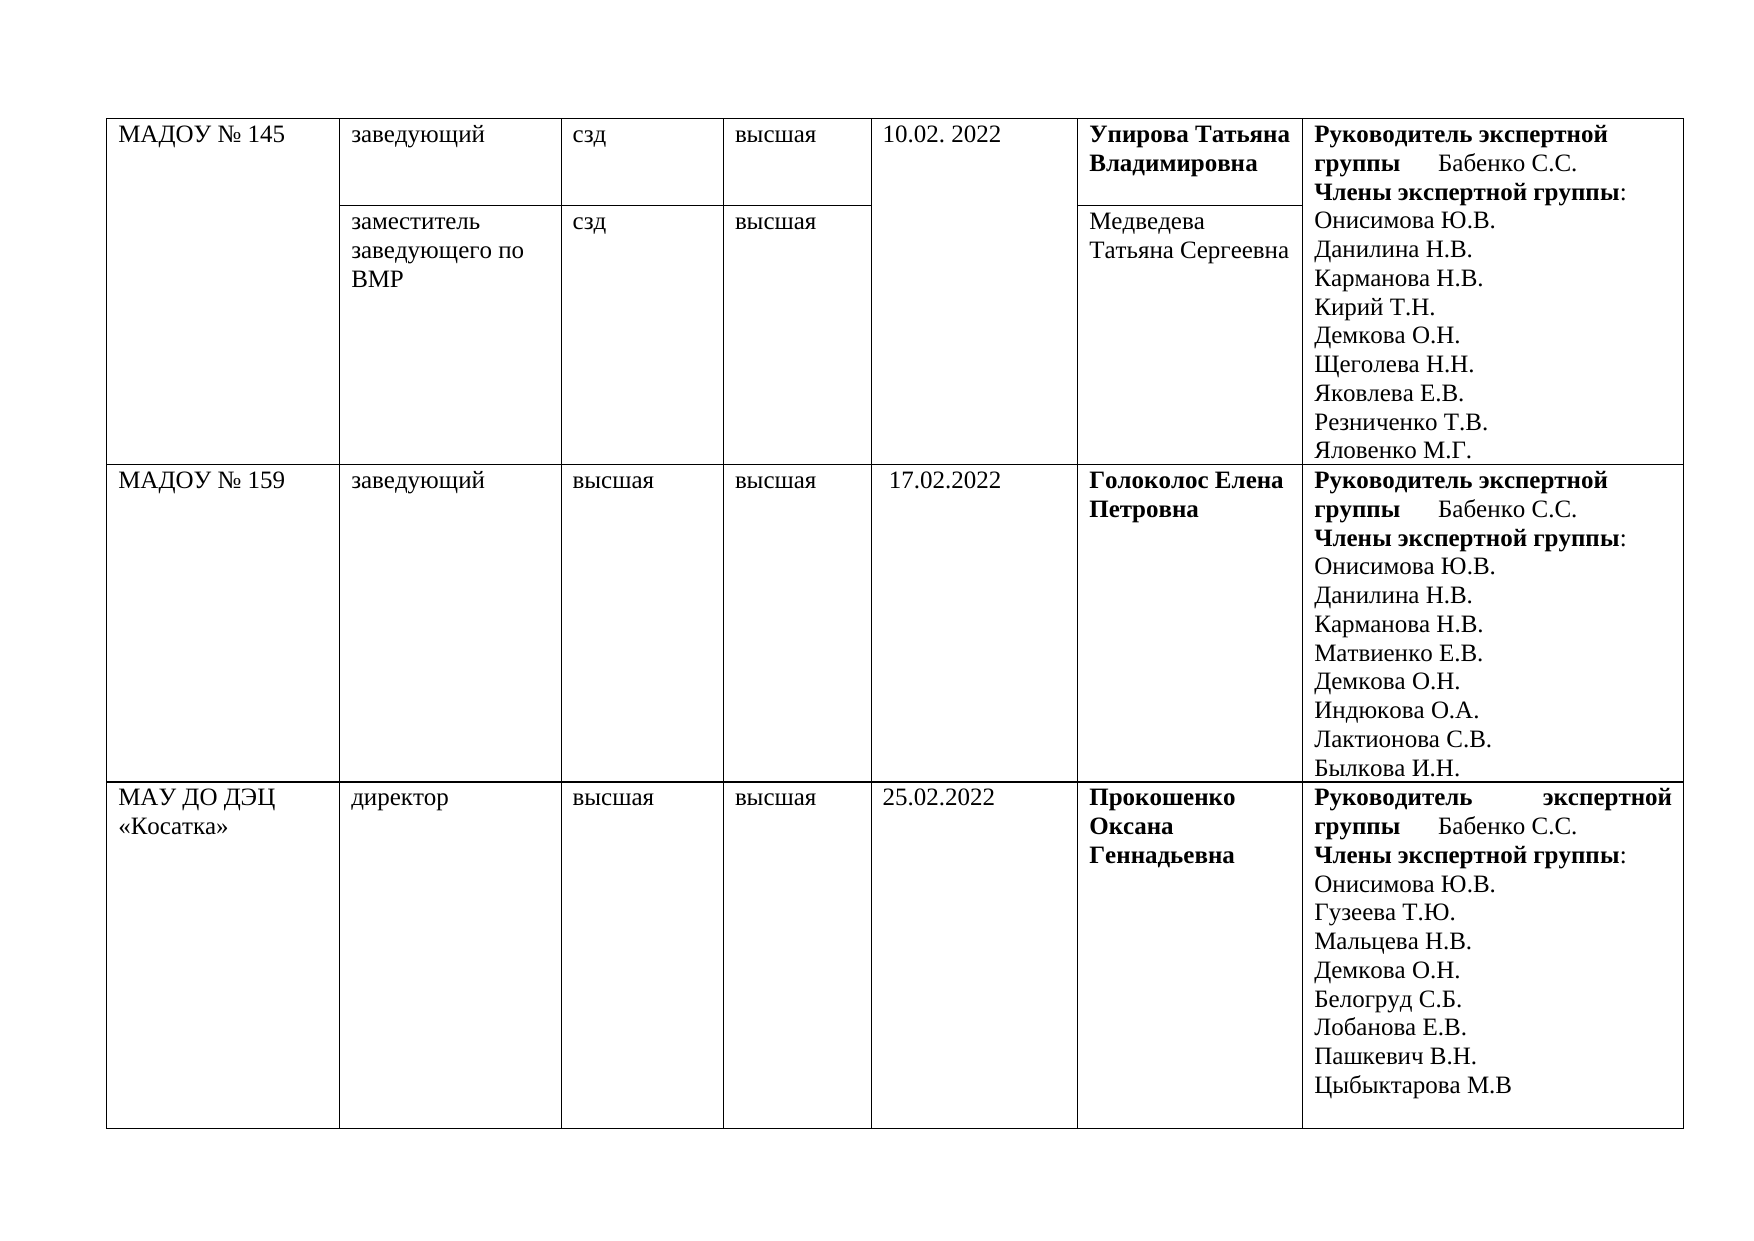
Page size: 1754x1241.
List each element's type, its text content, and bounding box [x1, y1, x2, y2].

table_cell высшая [724, 465, 871, 781]
table_cell 17.02.2022 [872, 465, 1077, 781]
table_cell сзд [562, 206, 723, 464]
table_cell Руководитель экспертной группы Бабенко С.С. Члены экспертной группы: Онисимова Ю.В. Данилина Н.В. Карманова Н.В. Матвиенко Е.В. Демкова О.Н. Индюкова О.А. Лактионова С.В. Былкова И.Н. [1303, 465, 1683, 781]
table_cell высшая [562, 783, 723, 1127]
table_cell МАДОУ № 145 [107, 119, 339, 464]
table_cell высшая [724, 783, 871, 1127]
table_cell Голоколос Елена Петровна [1078, 465, 1302, 781]
table_cell МАДОУ № 159 [107, 465, 339, 781]
table_cell Руководитель экспертной группы Бабенко С.С. Члены экспертной группы: Онисимова Ю.В. Данилина Н.В. Карманова Н.В. Кирий Т.Н. Демкова О.Н. Щеголева Н.Н. Яковлева Е.В. Резниченко Т.В. Яловенко М.Г. [1303, 119, 1683, 464]
table_cell высшая [724, 206, 871, 464]
table_cell заместитель заведующего по ВМР [340, 206, 561, 464]
table_cell высшая [724, 119, 871, 205]
table_cell заведующий [340, 119, 561, 205]
table_cell высшая [562, 465, 723, 781]
table_cell 25.02.2022 [872, 783, 1077, 1127]
table_cell Прокошенко Оксана Геннадьевна [1078, 783, 1302, 1127]
table_cell Медведева Татьяна Сергеевна [1078, 206, 1302, 464]
table_cell 10.02. 2022 [872, 119, 1077, 464]
table_cell сзд [562, 119, 723, 205]
table_cell директор [340, 783, 561, 1127]
table_cell Упирова Татьяна Владимировна [1078, 119, 1302, 205]
table_cell заведующий [340, 465, 561, 781]
table_cell МАУ ДО ДЭЦ «Косатка» [107, 783, 339, 1127]
table_cell Руководитель экспертной группы Бабенко С.С. Члены экспертной группы: Онисимова Ю.В. Гузеева Т.Ю. Мальцева Н.В. Демкова О.Н. Белогруд С.Б. Лобанова Е.В. Пашкевич В.Н. Цыбыктарова М.В [1303, 783, 1683, 1127]
